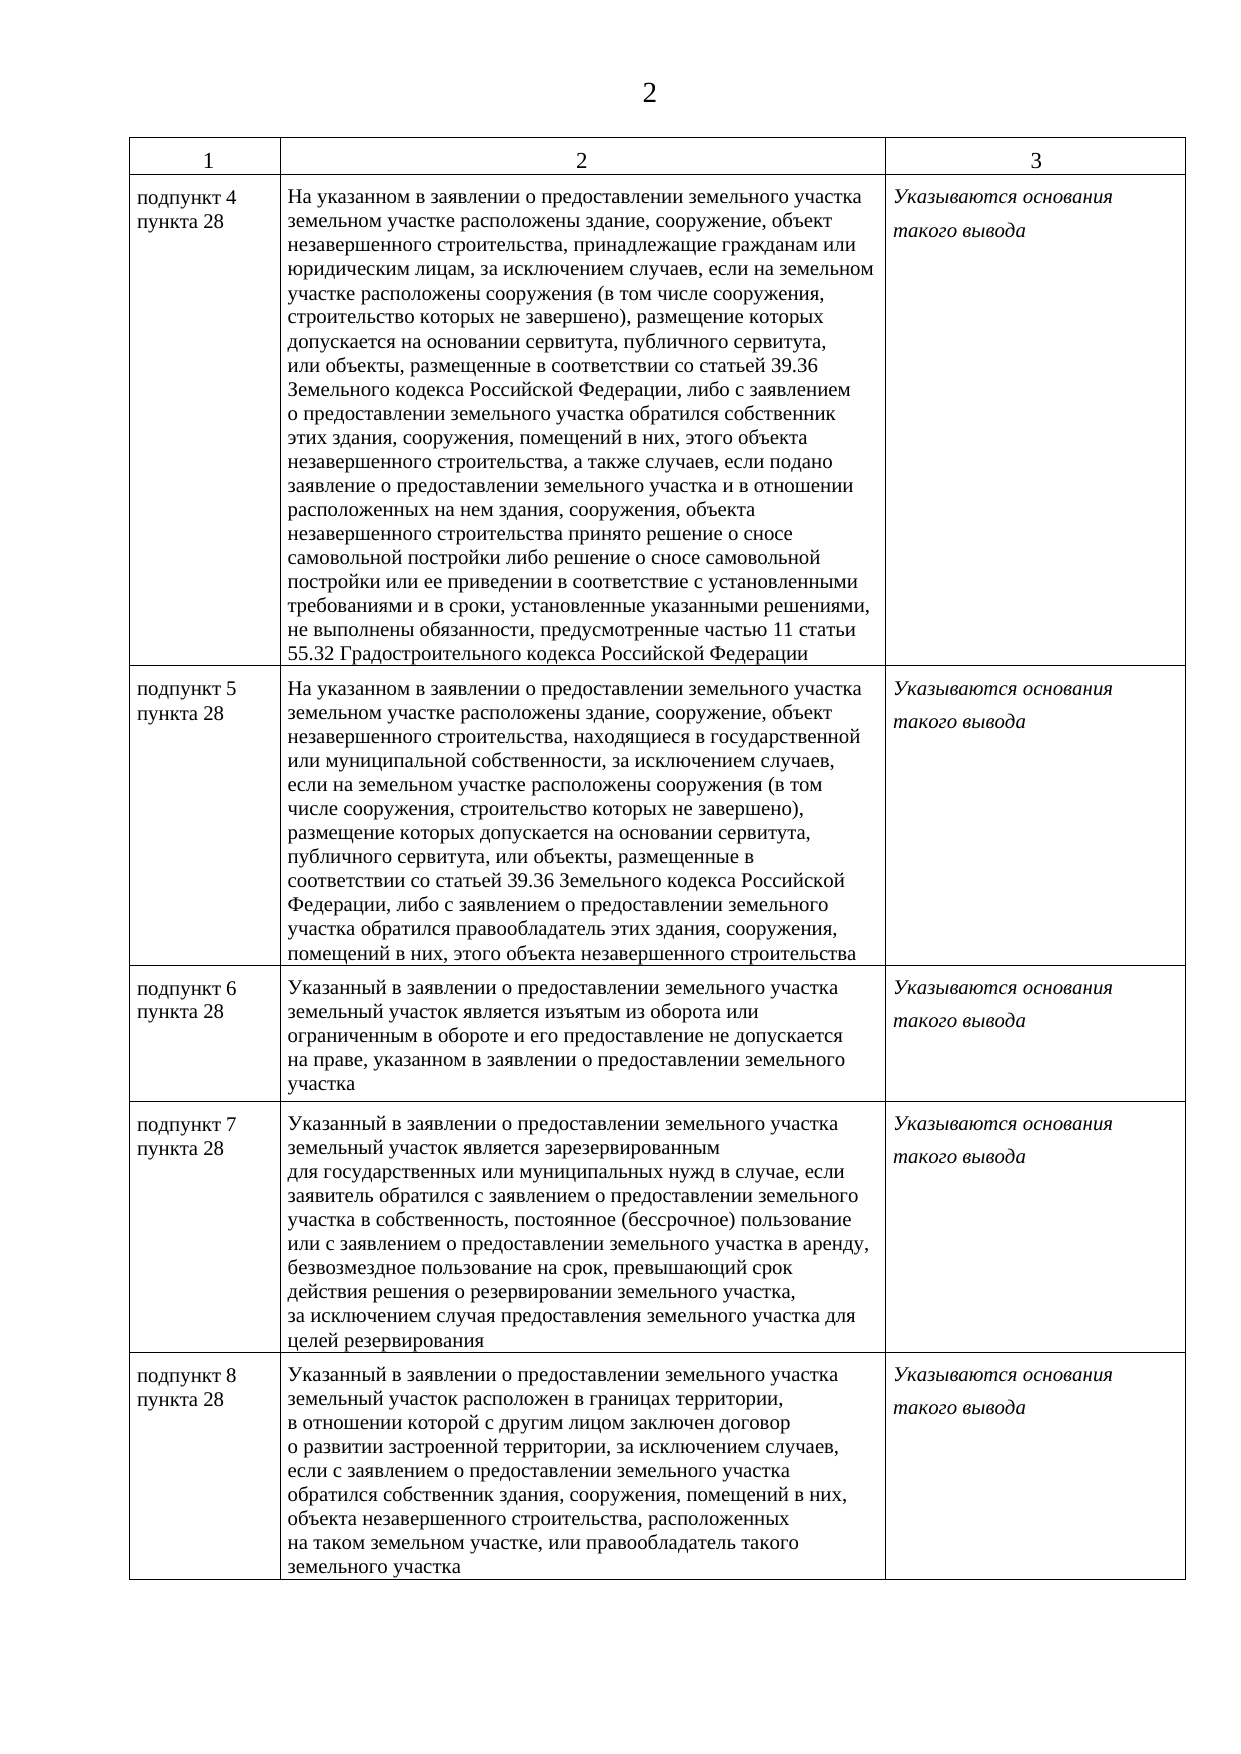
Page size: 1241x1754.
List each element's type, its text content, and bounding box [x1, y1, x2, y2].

table_cell Указанный в заявлении о предоставлении земельного участка земельный участок является изъятым из оборота или ограниченным в обороте и его предоставление не допускается на праве, указанном в заявлении о предоставлении земельного участка [281, 966, 885, 1101]
table_cell подпункт 6 пункта 28 [130, 966, 280, 1101]
table_cell Указанный в заявлении о предоставлении земельного участка земельный участок расположен в границах территории, в отношении которой с другим лицом заключен договор о развитии застроенной территории, за исключением случаев, если с заявлением о предоставлении земельного участка обратился собственник здания, сооружения, помещений в них, объекта незавершенного строительства, расположенных на таком земельном участке, или правообладатель такого земельного участка [281, 1353, 885, 1578]
table_cell Указанный в заявлении о предоставлении земельного участка земельный участок является зарезервированным для государственных или муниципальных нужд в случае, если заявитель обратился с заявлением о предоставлении земельного участка в собственность, постоянное (бессрочное) пользование или с заявлением о предоставлении земельного участка в аренду, безвозмездное пользование на срок, превышающий срок действия решения о резервировании земельного участка, за исключением случая предоставления земельного участка для целей резервирования [281, 1102, 885, 1352]
table_cell подпункт 8 пункта 28 [130, 1353, 280, 1578]
table_cell подпункт 5 пункта 28 [130, 666, 280, 964]
table_cell На указанном в заявлении о предоставлении земельного участка земельном участке расположены здание, сооружение, объект незавершенного строительства, принадлежащие гражданам или юридическим лицам, за исключением случаев, если на земельном участке расположены сооружения (в том числе сооружения, строительство которых не завершено), размещение которых допускается на основании сервитута, публичного сервитута, или объекты, размещенные в соответствии со статьей 39.36 Земельного кодекса Российской Федерации, либо с заявлением о предоставлении земельного участка обратился собственник этих здания, сооружения, помещений в них, этого объекта незавершенного строительства, а также случаев, если подано заявление о предоставлении земельного участка и в отношении расположенных на нем здания, сооружения, объекта незавершенного строительства принято решение о сносе самовольной постройки либо решение о сносе самовольной постройки или ее приведении в соответствие с установленными требованиями и в сроки, установленные указанными решениями, не выполнены обязанности, предусмотренные частью 11 статьи 55.32 Градостроительного кодекса Российской Федерации [281, 175, 885, 665]
table_cell Указываются основания такого вывода [886, 966, 1185, 1101]
table_header 1 [130, 138, 280, 174]
table_header 2 [281, 138, 885, 174]
table_cell подпункт 7 пункта 28 [130, 1102, 280, 1352]
table_cell Указываются основания такого вывода [886, 1102, 1185, 1352]
table_header 3 [886, 138, 1185, 174]
table_cell Указываются основания такого вывода [886, 666, 1185, 964]
table_cell Указываются основания такого вывода [886, 175, 1185, 665]
table_cell Указываются основания такого вывода [886, 1353, 1185, 1578]
table_cell На указанном в заявлении о предоставлении земельного участка земельном участке расположены здание, сооружение, объект незавершенного строительства, находящиеся в государственной или муниципальной собственности, за исключением случаев, если на земельном участке расположены сооружения (в том числе сооружения, строительство которых не завершено), размещение которых допускается на основании сервитута, публичного сервитута, или объекты, размещенные в соответствии со статьей 39.36 Земельного кодекса Российской Федерации, либо с заявлением о предоставлении земельного участка обратился правообладатель этих здания, сооружения, помещений в них, этого объекта незавершенного строительства [281, 666, 885, 964]
table_cell подпункт 4 пункта 28 [130, 175, 280, 665]
